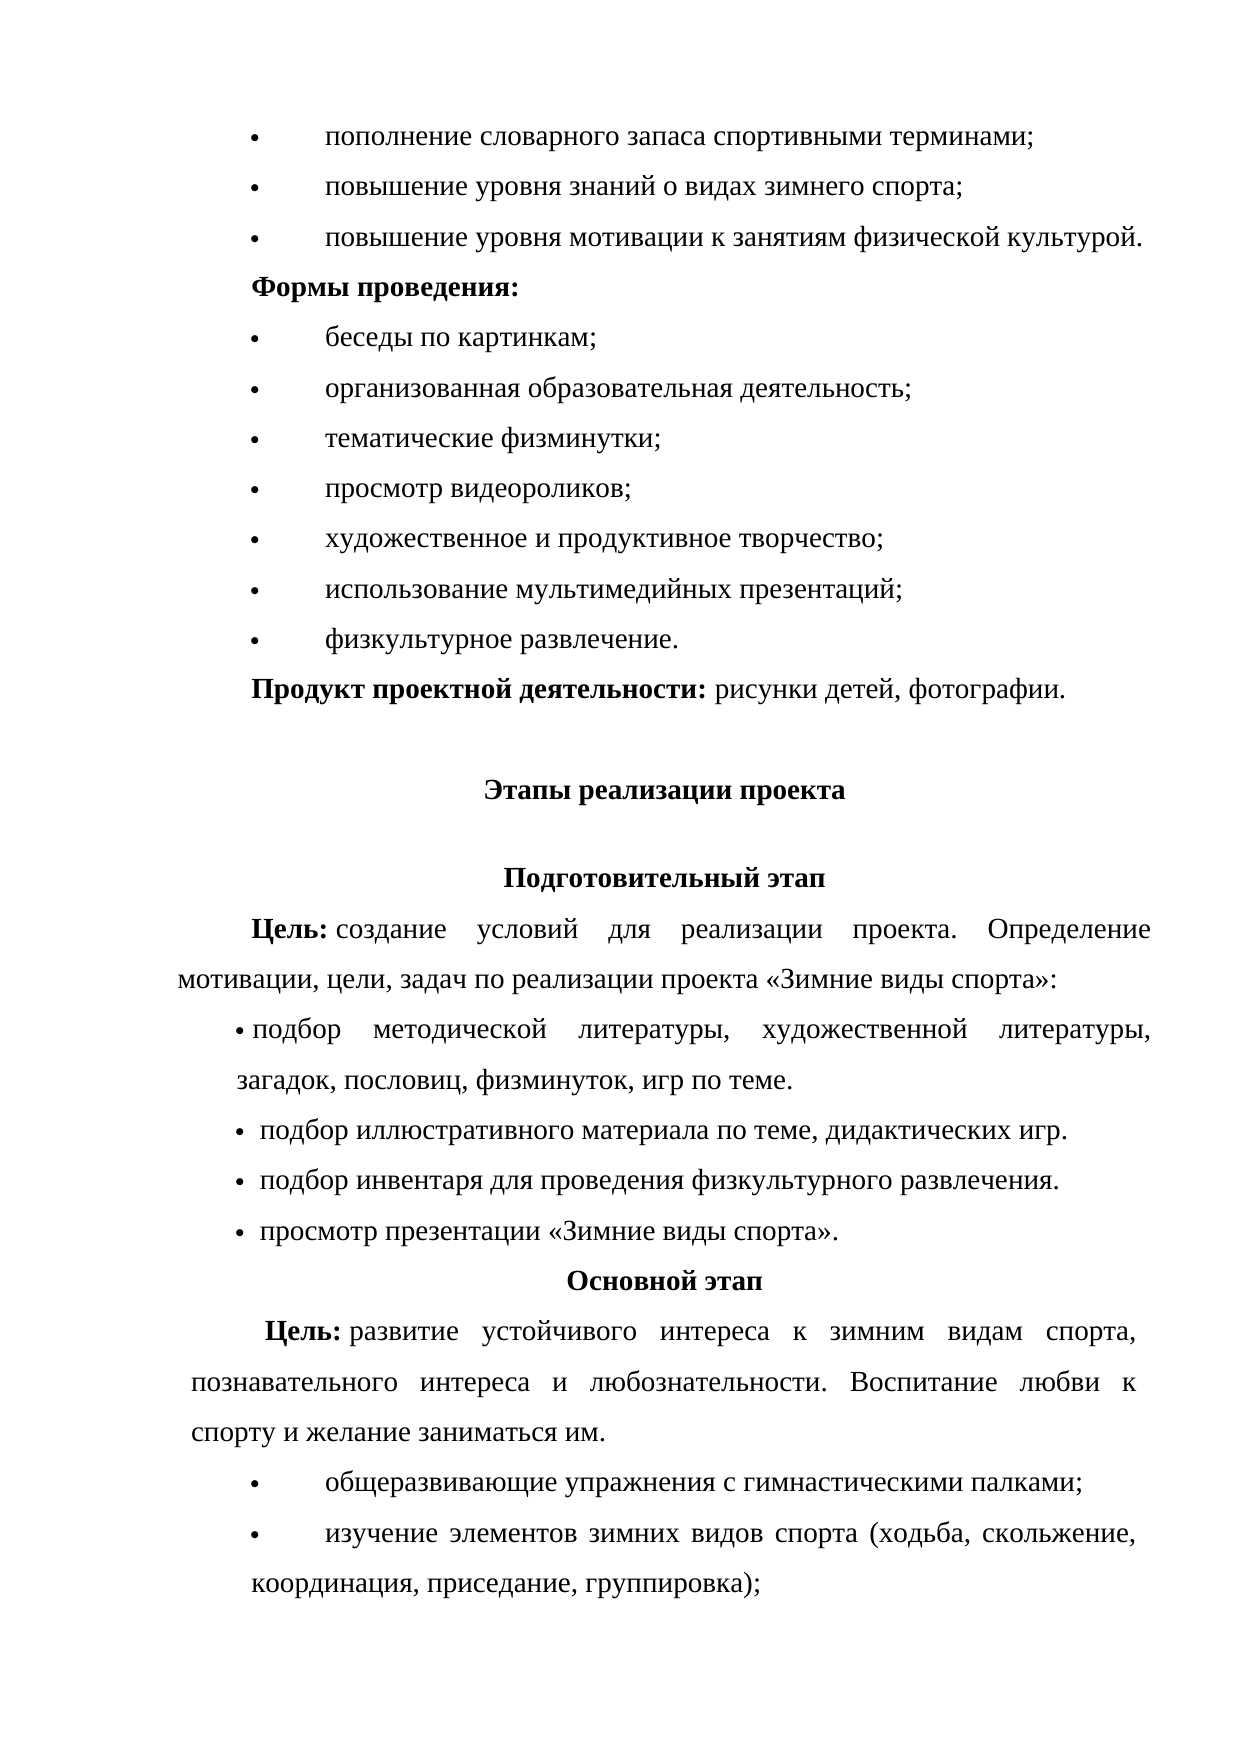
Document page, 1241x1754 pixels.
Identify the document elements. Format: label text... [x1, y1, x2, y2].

text Формы проведения: [177, 269, 1152, 303]
list использование мультимедийных презентаций; [251, 571, 1152, 604]
list физкультурное развлечение. [251, 621, 1152, 655]
list художественное и продуктивное творчество; [251, 521, 1152, 554]
list беседы по картинкам; [251, 319, 1152, 353]
list общеразвивающие упражнения с гимнастическими палками; [251, 1464, 1137, 1498]
list подбор иллюстративного материала по теме, дидактических игр. [236, 1112, 1152, 1146]
list изучение элементов зимних видов спорта (ходьба, скольжение, координация, приседание, группировка); [251, 1515, 1137, 1598]
text Цель: создание условий для реализации проекта. Определение мотивации, цели, задач по реализации проекта «Зимние виды спорта»: [177, 911, 1152, 995]
text Цель: развитие устойчивого интереса к зимним видам спорта, познавательного интереса и любознательности. Воспитание любви к спорту и желание заниматься им. [191, 1313, 1137, 1448]
list пополнение словарного запаса спортивными терминами; [251, 118, 1152, 152]
text Подготовительный этап [177, 861, 1152, 894]
list тематические физминутки; [251, 420, 1152, 453]
list подбор инвентаря для проведения физкультурного развлечения. [236, 1162, 1152, 1196]
text Основной этап [177, 1263, 1152, 1297]
list просмотр видеороликов; [251, 470, 1152, 504]
text Продукт проектной деятельности: рисунки детей, фотографии. [177, 672, 1152, 705]
list подбор методической литературы, художественной литературы, загадок, пословиц, физминуток, игр по теме. [236, 1012, 1152, 1095]
list повышение уровня знаний о видах зимнего спорта; [251, 168, 1152, 202]
text Этапы реализации проекта [177, 772, 1152, 806]
list повышение уровня мотивации к занятиям физической культурой. [251, 219, 1152, 252]
list просмотр презентации «Зимние виды спорта». [236, 1213, 1152, 1246]
list организованная образовательная деятельность; [251, 370, 1152, 403]
